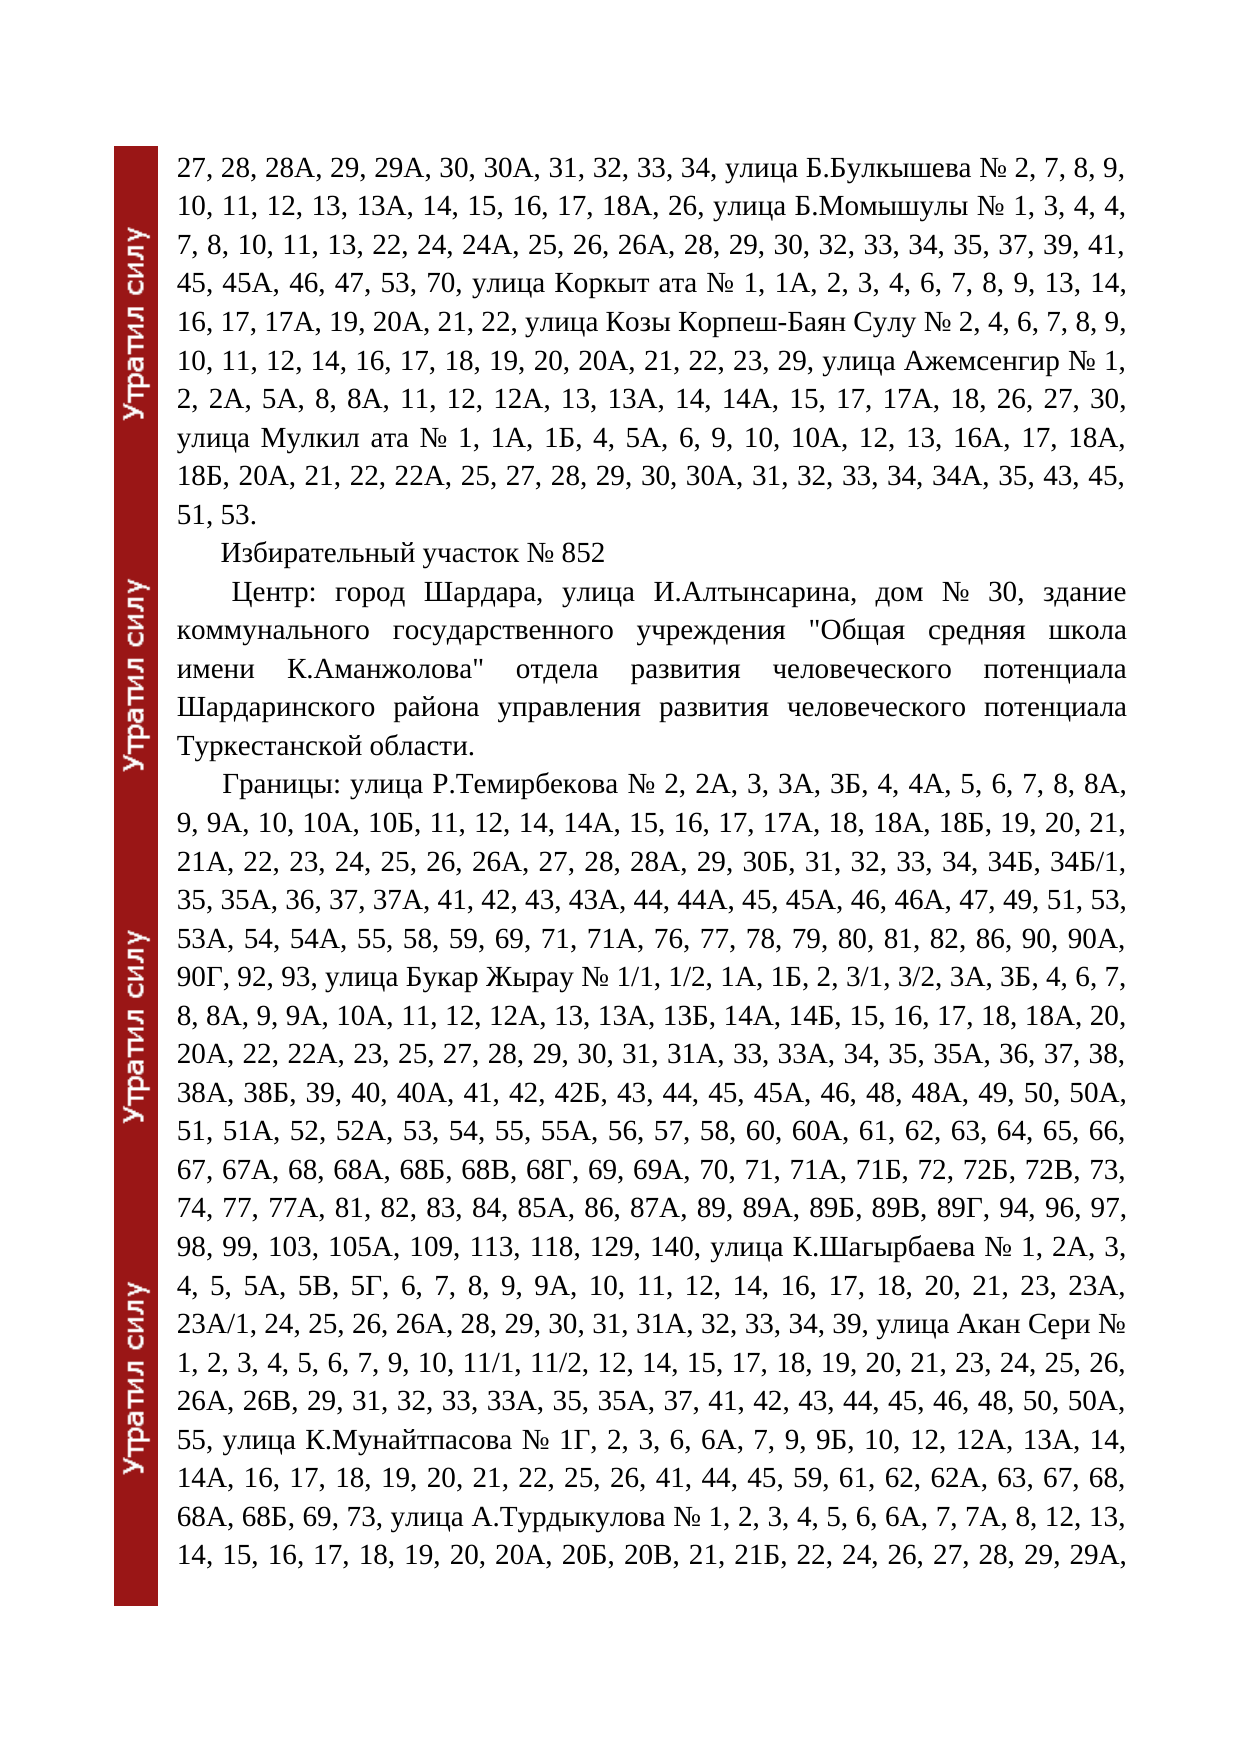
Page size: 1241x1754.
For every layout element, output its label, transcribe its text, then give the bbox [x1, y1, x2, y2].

picture [114, 762, 158, 767]
picture [114, 1571, 158, 1606]
picture [114, 530, 158, 535]
text Избирательный участок № 852 [112, 535, 1128, 569]
picture [114, 569, 158, 574]
picture [114, 146, 158, 150]
text Центр: город Шардара, улица И.Алтынсарина, дом № 30, здание коммунального государственного учреждения "Общая средняя школа имени К.Аманжолова" отдела развития человеческого потенциала Шардаринского района управления развития человеческого потенциала Туркестанской области. [112, 574, 1128, 762]
